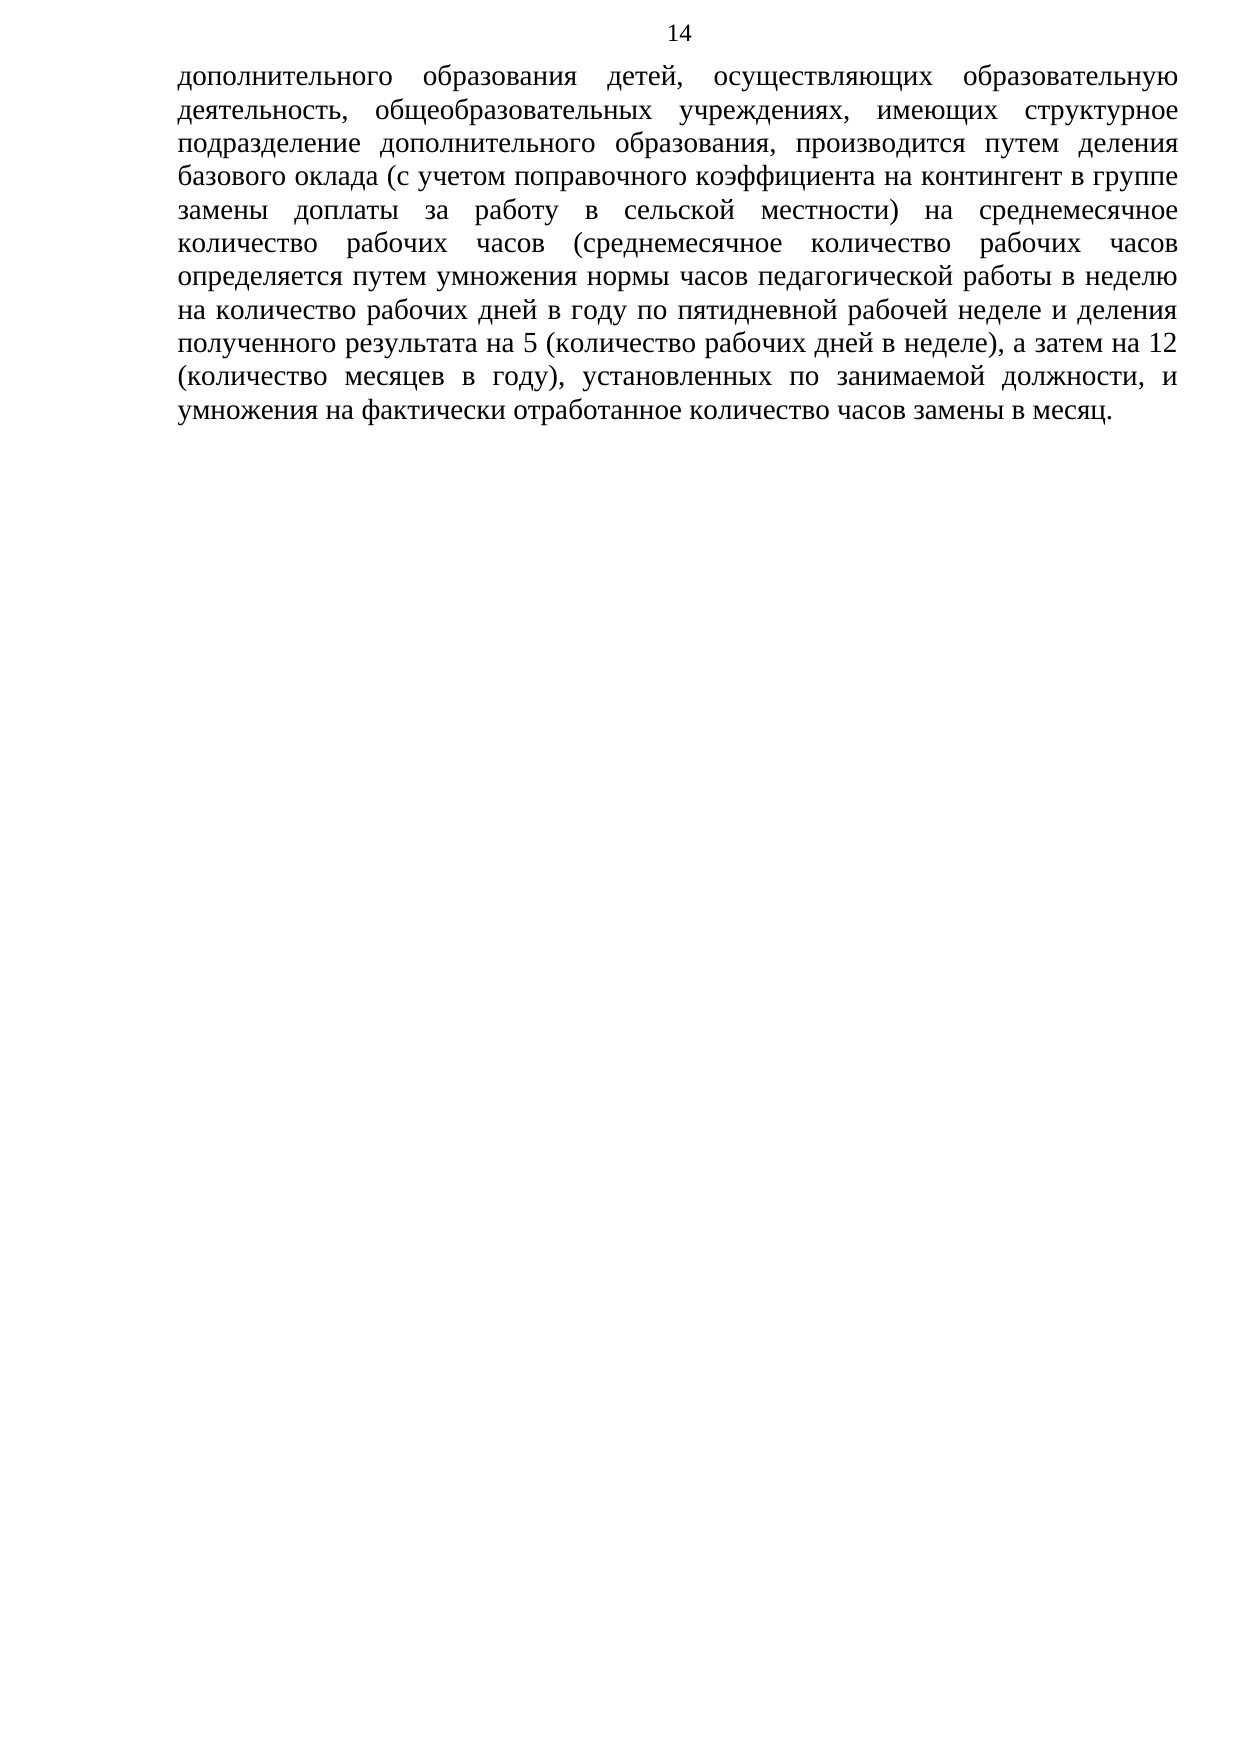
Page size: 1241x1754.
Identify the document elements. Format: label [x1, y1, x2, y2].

text [177, 59, 1179, 426]
